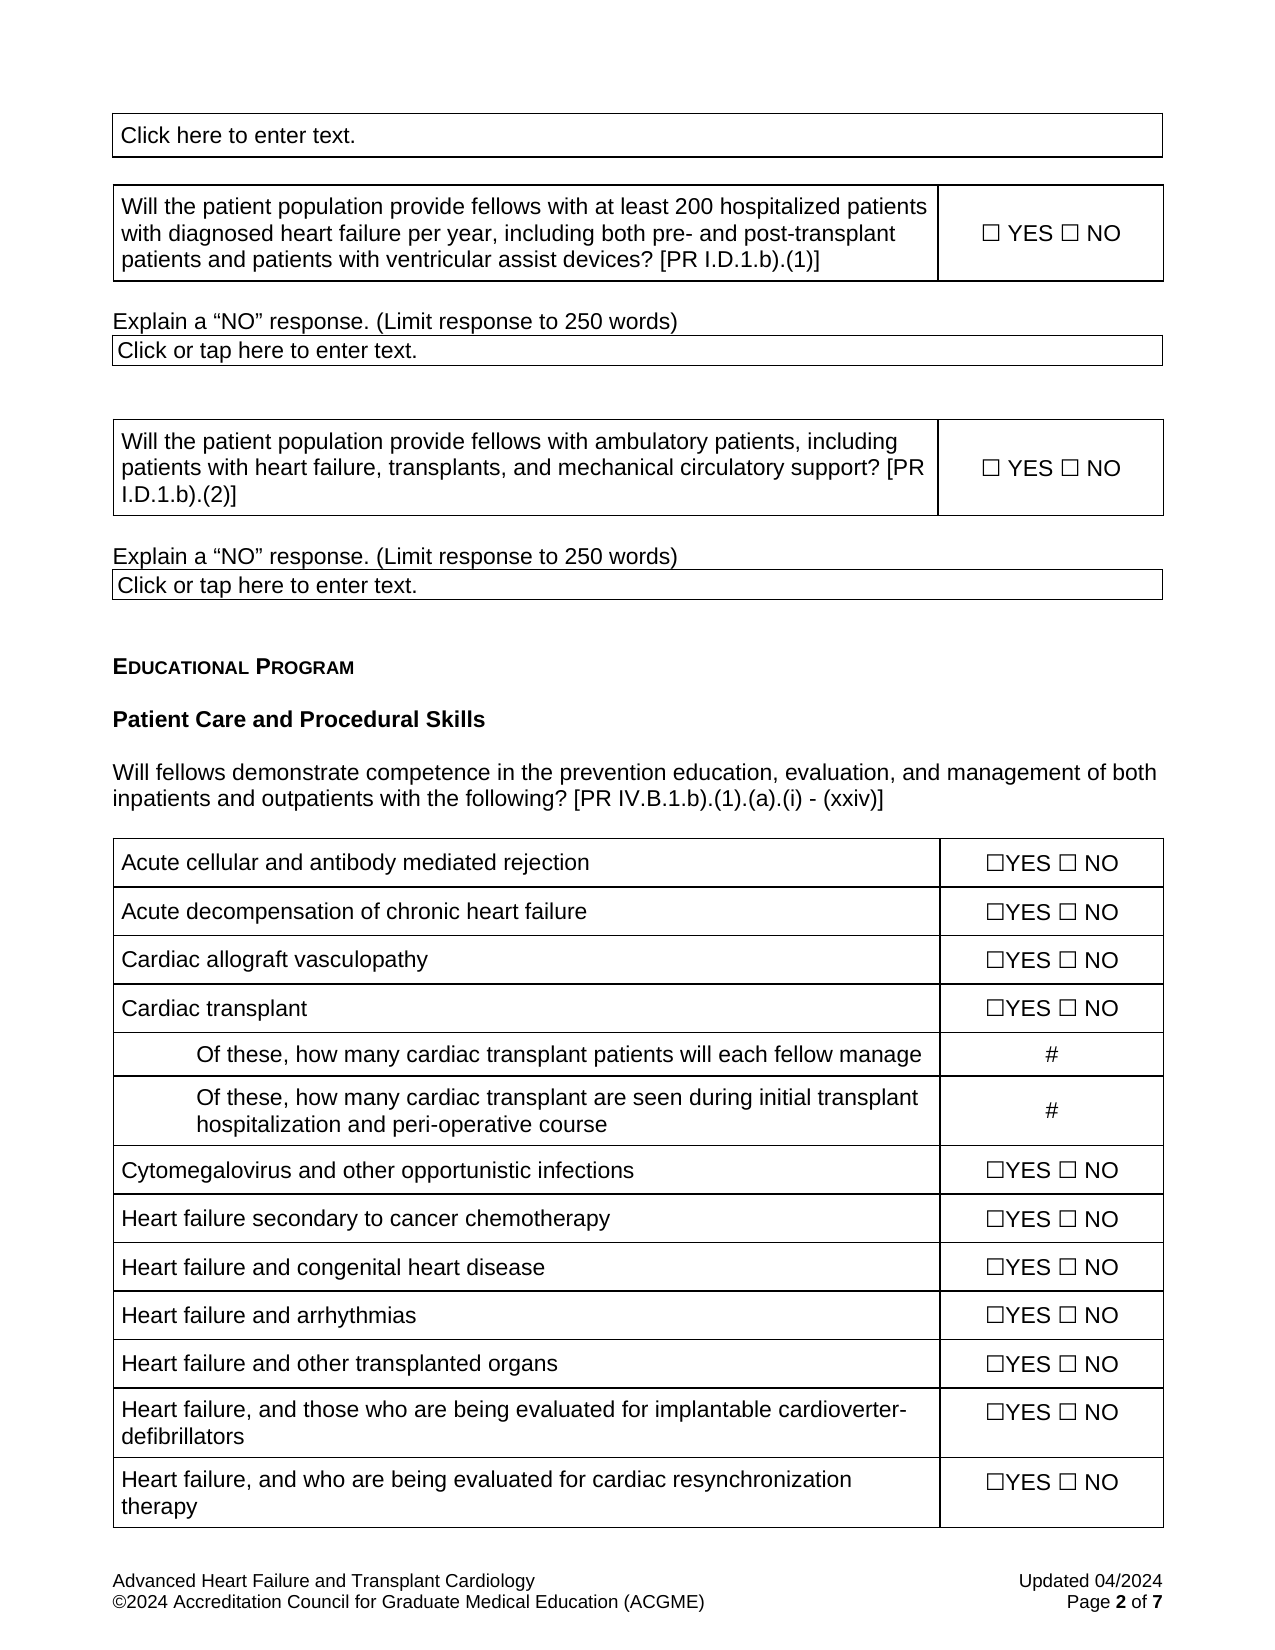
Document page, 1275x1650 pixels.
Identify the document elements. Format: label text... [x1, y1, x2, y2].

table_cell YES NO [941, 1195, 1163, 1242]
text Educational Program [112, 653, 1162, 679]
text Explain a “NO” response. (Limit response to 250 words) [112, 543, 1162, 569]
table_cell Acute decompensation of chronic heart failure [114, 888, 939, 934]
table_header Will the patient population provide fellows with at least 200 hospitalized patients with diagnosed heart failure per year, including both pre- and post-transplant patients and patients with ventricular assist devices? [PR I.D.1.b).(1)] [114, 186, 937, 280]
table_cell Heart failure, and those who are being evaluated for implantable cardioverter-defibrillators [114, 1389, 939, 1457]
table_cell Heart failure secondary to cancer chemotherapy [114, 1195, 939, 1242]
table_cell Of these, how many cardiac transplant patients will each fellow manage [114, 1033, 939, 1075]
table_cell Cardiac transplant [114, 985, 939, 1031]
table_cell Heart failure, and who are being evaluated for cardiac resynchronization therapy [114, 1458, 939, 1527]
table_cell Cardiac allograft vasculopathy [114, 936, 939, 983]
table_header Acute cellular and antibody mediated rejection [114, 839, 939, 886]
text Explain a “NO” response. (Limit response to 250 words) [112, 308, 1162, 334]
table_cell Heart failure and congenital heart disease [114, 1243, 939, 1290]
table_cell YES NO [941, 888, 1163, 934]
table_header Will the patient population provide fellows with ambulatory patients, including patients with heart failure, transplants, and mechanical circulatory support? [PR I.D.1.b).(2)] [114, 420, 937, 515]
table_header YES NO [939, 186, 1163, 280]
table_cell Cytomegalovirus and other opportunistic infections [114, 1146, 939, 1193]
table_cell YES NO [941, 1389, 1163, 1457]
table_cell YES NO [941, 936, 1163, 983]
table_header YES NO [941, 839, 1163, 886]
table_cell YES NO [941, 1146, 1163, 1193]
table_cell YES NO [941, 985, 1163, 1031]
text Patient Care and Procedural Skills [112, 706, 1162, 732]
table_header YES NO [939, 420, 1163, 515]
table_cell YES NO [941, 1243, 1163, 1290]
table_cell YES NO [941, 1458, 1163, 1527]
text Will fellows demonstrate competence in the prevention education, evaluation, and management of both inpatients and outpatients with the following? [PR IV.B.1.b).(1).(a).(i) - (xxiv)] [112, 758, 1159, 811]
table_cell Heart failure and arrhythmias [114, 1292, 939, 1338]
table_cell YES NO [941, 1340, 1163, 1387]
table_cell Of these, how many cardiac transplant are seen during initial transplant hospitalization and peri-operative course [114, 1077, 939, 1145]
table_cell Heart failure and other transplanted organs [114, 1340, 939, 1387]
table_cell YES NO [941, 1292, 1163, 1338]
